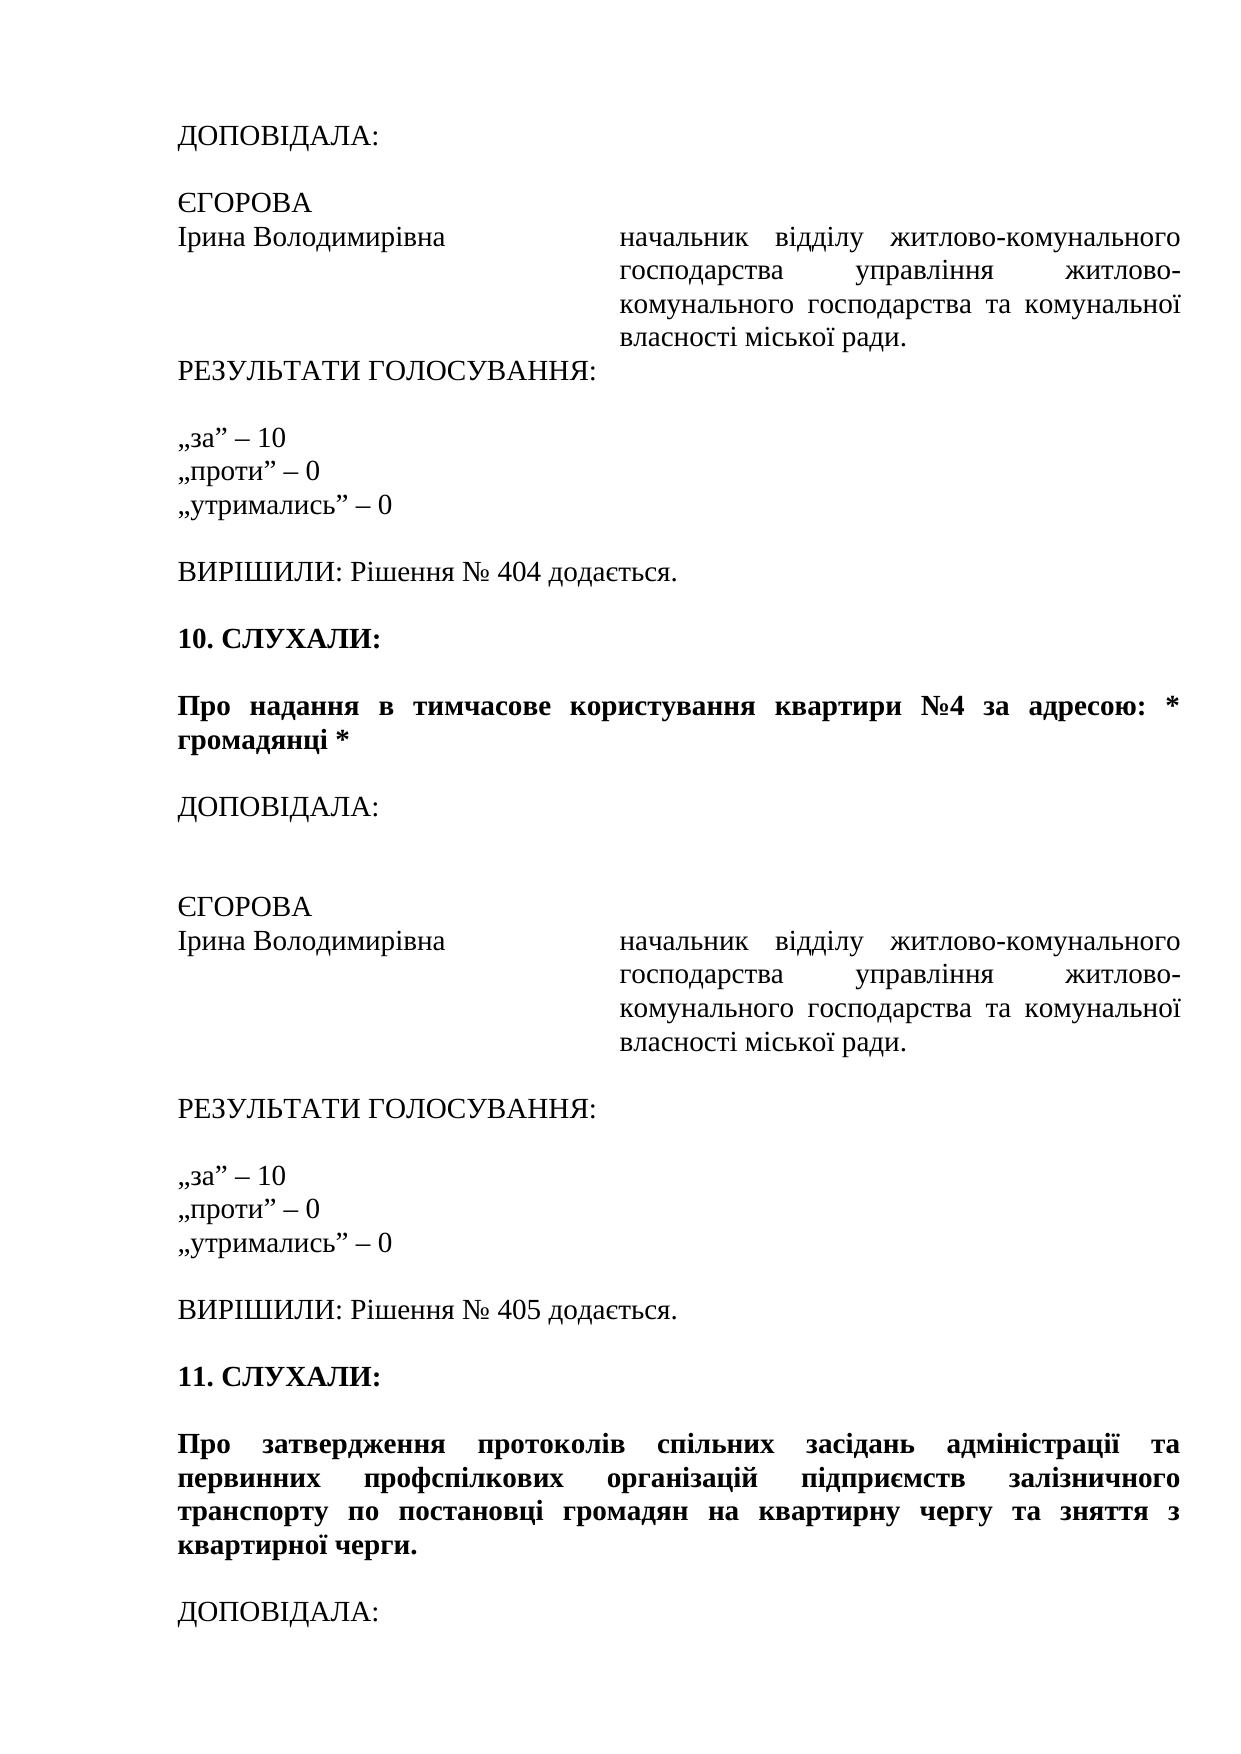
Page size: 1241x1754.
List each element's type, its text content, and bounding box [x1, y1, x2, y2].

text ДОПОВІДАЛА: [177, 118, 1181, 152]
text Ірина Володимирівна начальник відділу житлово-комунального господарства управління житлово-комунального господарства та комунальної власності міської ради. [177, 219, 1181, 353]
text РЕЗУЛЬТАТИ ГОЛОСУВАННЯ: [177, 353, 1181, 386]
text ЄГОРОВА [177, 185, 1181, 219]
text „утримались” – 0 [177, 487, 1181, 521]
text Ірина Володимирівна начальник відділу житлово-комунального господарства управління житлово-комунального господарства та комунальної власності міської ради. [177, 923, 1181, 1057]
text „за” – 10 [177, 1158, 1181, 1191]
text ВИРІШИЛИ: Рішення № 404 додається. [177, 554, 1181, 588]
text ВИРІШИЛИ: Рішення № 405 додається. [177, 1292, 1181, 1326]
text „проти” – 0 [177, 1191, 1181, 1225]
text „утримались” – 0 [177, 1225, 1181, 1258]
text 11. СЛУХАЛИ: [177, 1359, 1181, 1393]
text 10. СЛУХАЛИ: [177, 621, 1181, 655]
text ЄГОРОВА [177, 889, 1181, 923]
text РЕЗУЛЬТАТИ ГОЛОСУВАННЯ: [177, 1091, 1181, 1124]
text „за” – 10 [177, 420, 1181, 453]
list Про затвердження протоколів спільних засідань адміністрації та первинних профспілкових організацій підприємств залізничного транспорту по постановці громадян на квартирну чергу та зняття з квартирної черги. [177, 1426, 1181, 1560]
text Про надання в тимчасове користування квартири №4 за адресою: * громадянці * [177, 688, 1181, 755]
text ДОПОВІДАЛА: [177, 789, 1181, 822]
text ДОПОВІДАЛА: [177, 1594, 1181, 1627]
text „проти” – 0 [177, 453, 1181, 487]
